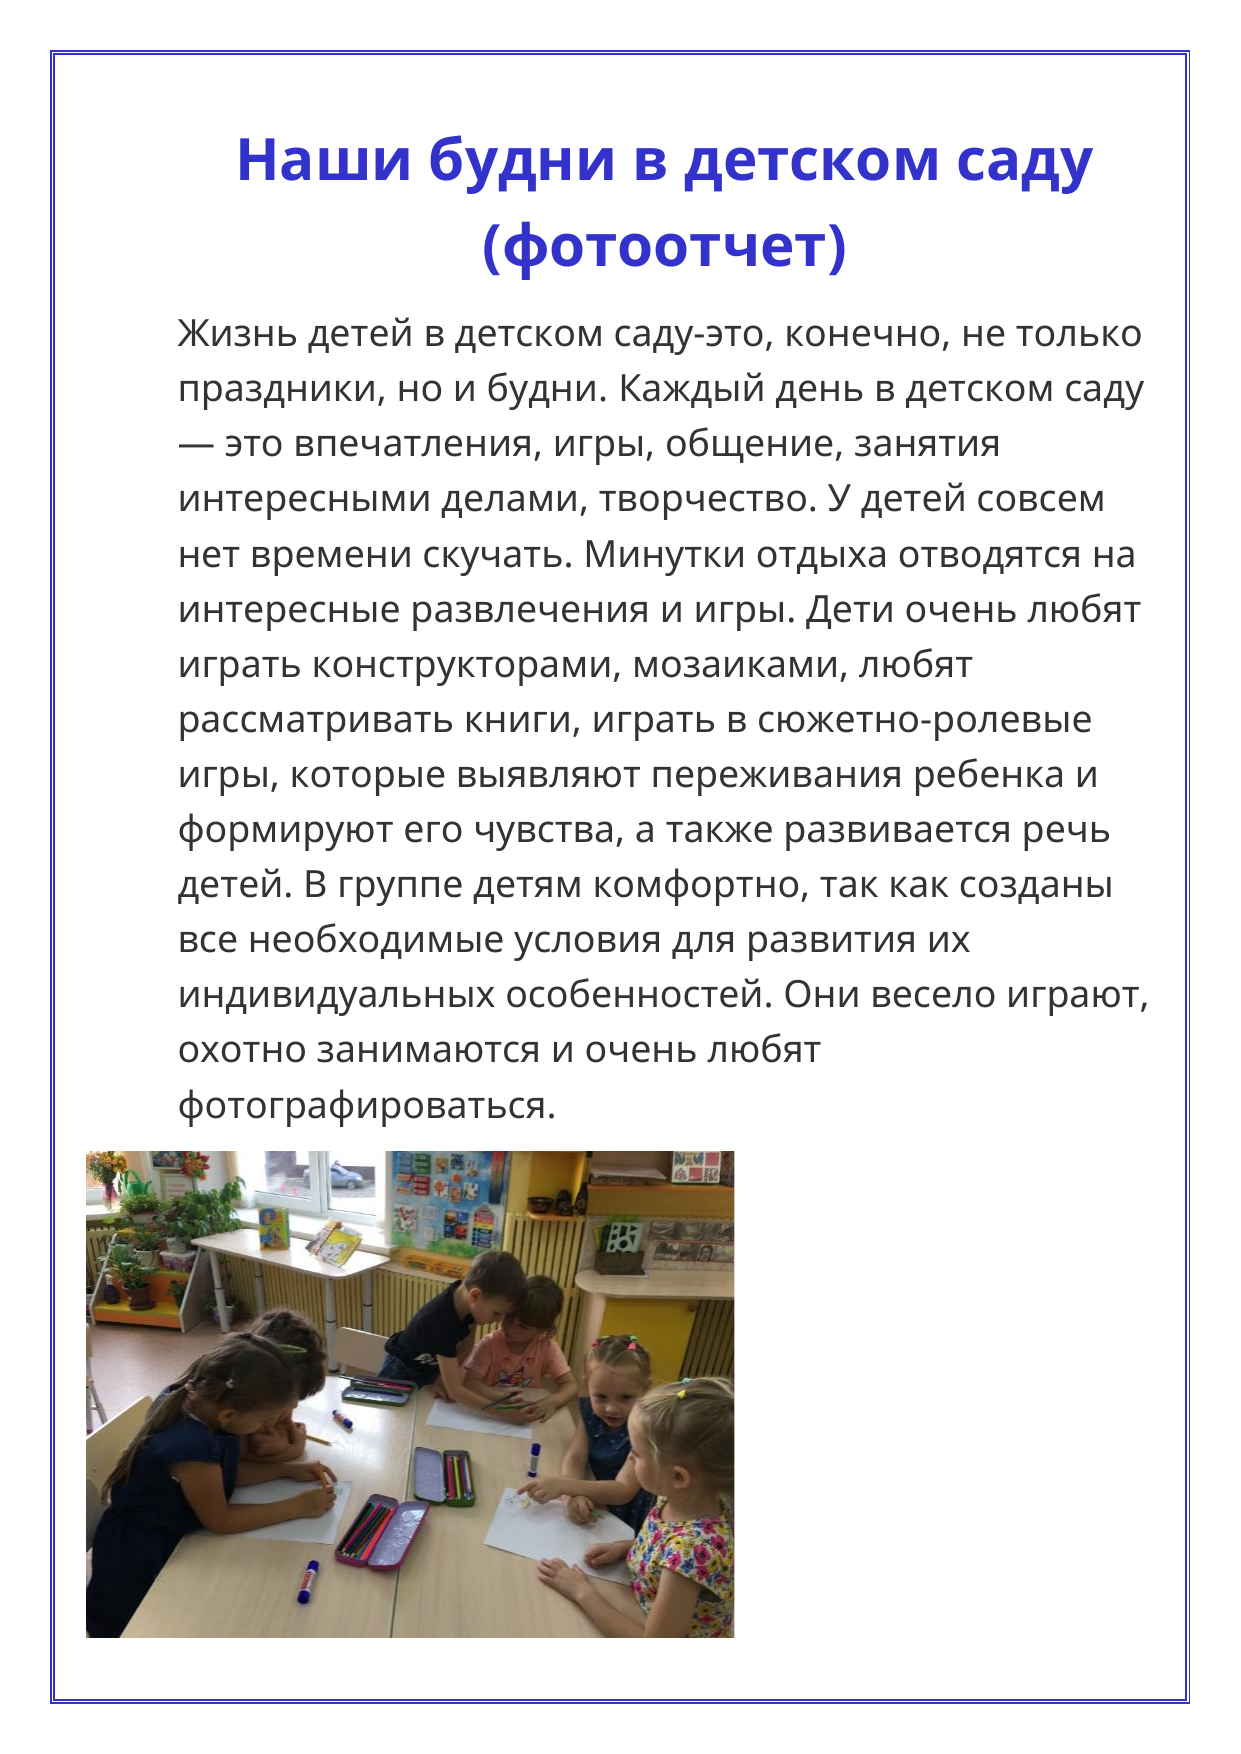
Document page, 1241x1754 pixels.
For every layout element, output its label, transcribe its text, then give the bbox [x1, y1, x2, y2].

text Наши будни в детском саду (фотоотчет) [177, 118, 1152, 283]
text Жизнь детей в детском саду-это, конечно, не только праздники, но и будни. Каждый день в детском саду — это впечатления, игры, общение, занятия интересными делами, творчество. У детей совсем нет времени скучать. Минутки отдыха отводятся на интересные развлечения и игры. Дети очень любят играть конструкторами, мозаиками, любят рассматривать книги, играть в сюжетно-ролевые игры, которые выявляют переживания ребенка и формируют его чувства, а также развивается речь детей. В группе детям комфортно, так как созданы все необходимые условия для развития их индивидуальных особенностей. Они весело играют, охотно занимаются и очень любят фотографироваться. [177, 306, 1152, 1129]
picture [86, 1151, 735, 1638]
